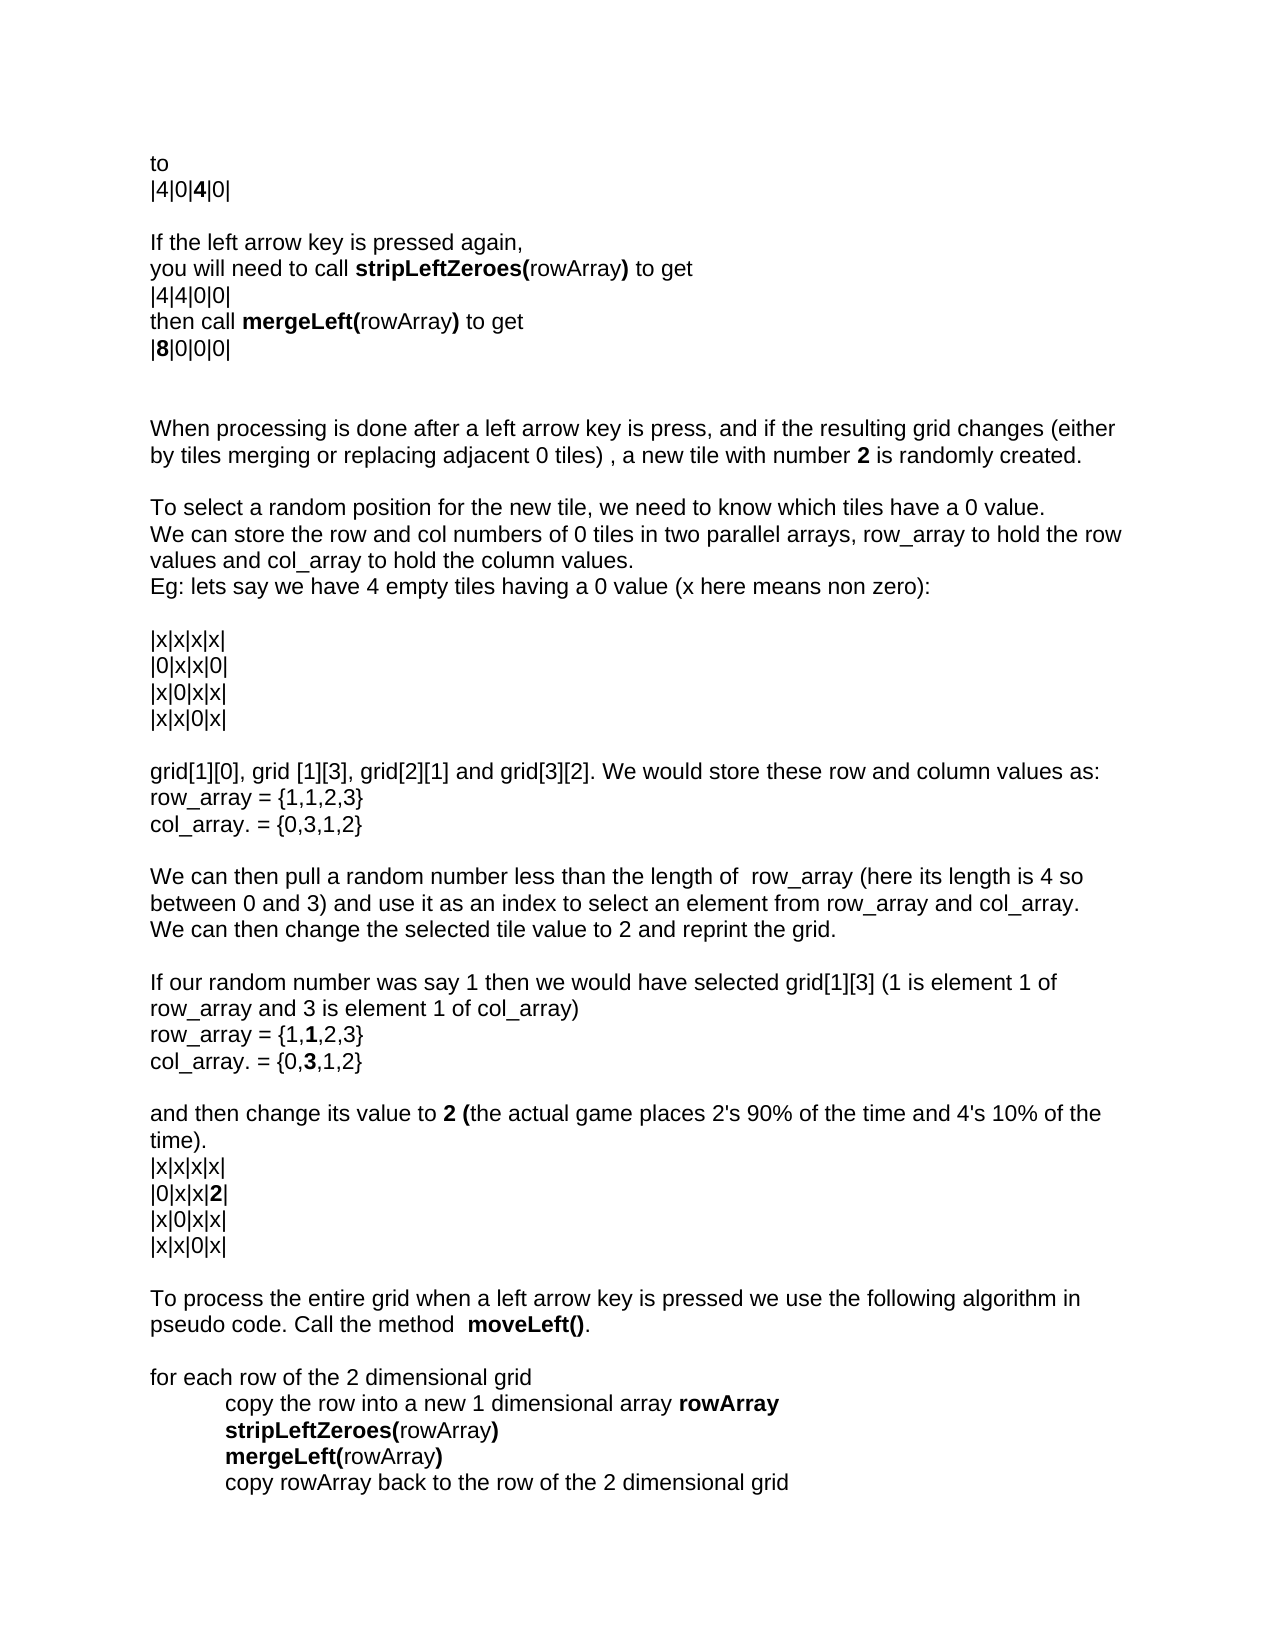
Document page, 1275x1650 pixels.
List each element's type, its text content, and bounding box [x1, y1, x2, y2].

text |0|x|x|0| [150, 652, 1125, 679]
text |x|x|0|x| [150, 705, 1125, 731]
text |x|x|x|x| [150, 626, 1125, 652]
text To process the entire grid when a left arrow key is pressed we use the following algorithm in pseudo code. Call the method moveLeft(). [150, 1285, 1125, 1338]
text |x|x|x|x| [150, 1153, 1125, 1179]
text To select a random position for the new tile, we need to know which tiles have a 0 value. [150, 494, 1125, 521]
text row_array = {1,1,2,3} [150, 784, 1125, 811]
text If the left arrow key is pressed again, [150, 229, 1125, 255]
text mergeLeft(rowArray) [150, 1443, 1125, 1469]
text stripLeftZeroes(rowArray) [150, 1417, 1125, 1443]
text We can then change the selected tile value to 2 and reprint the grid. [150, 916, 1125, 942]
text When processing is done after a left arrow key is press, and if the resulting grid changes (either by tiles merging or replacing adjacent 0 tiles) , a new tile with number 2 is randomly created. [150, 415, 1125, 468]
text then call mergeLeft(rowArray) to get [150, 308, 1125, 334]
text |x|0|x|x| [150, 679, 1125, 705]
text copy the row into a new 1 dimensional array rowArray [150, 1390, 1125, 1417]
text |4|4|0|0| [150, 282, 1125, 308]
text If our random number was say 1 then we would have selected grid[1][3] (1 is element 1 of row_array and 3 is element 1 of col_array) [150, 969, 1125, 1021]
text We can store the row and col numbers of 0 tiles in two parallel arrays, row_array to hold the row values and col_array to hold the column values. [150, 521, 1125, 573]
text Eg: lets say we have 4 empty tiles having a 0 value (x here means non zero): [150, 573, 1125, 600]
text for each row of the 2 dimensional grid [150, 1364, 1125, 1390]
text you will need to call stripLeftZeroes(rowArray) to get [150, 255, 1125, 282]
text copy rowArray back to the row of the 2 dimensional grid [150, 1469, 1125, 1496]
text |4|0|4|0| [150, 176, 1125, 203]
text and then change its value to 2 (the actual game places 2's 90% of the time and 4's 10% of the time). [150, 1100, 1125, 1153]
text |x|0|x|x| [150, 1206, 1125, 1232]
text We can then pull a random number less than the length of row_array (here its length is 4 so between 0 and 3) and use it as an index to select an element from row_array and col_array. [150, 863, 1125, 916]
text col_array. = {0,3,1,2} [150, 1048, 1125, 1074]
text grid[1][0], grid [1][3], grid[2][1] and grid[3][2]. We would store these row and column values as: [150, 758, 1125, 784]
text |8|0|0|0| [150, 334, 1125, 361]
text row_array = {1,1,2,3} [150, 1021, 1125, 1048]
text |x|x|0|x| [150, 1232, 1125, 1258]
text col_array. = {0,3,1,2} [150, 811, 1125, 837]
text to [150, 150, 1125, 176]
text |0|x|x|2| [150, 1179, 1125, 1206]
